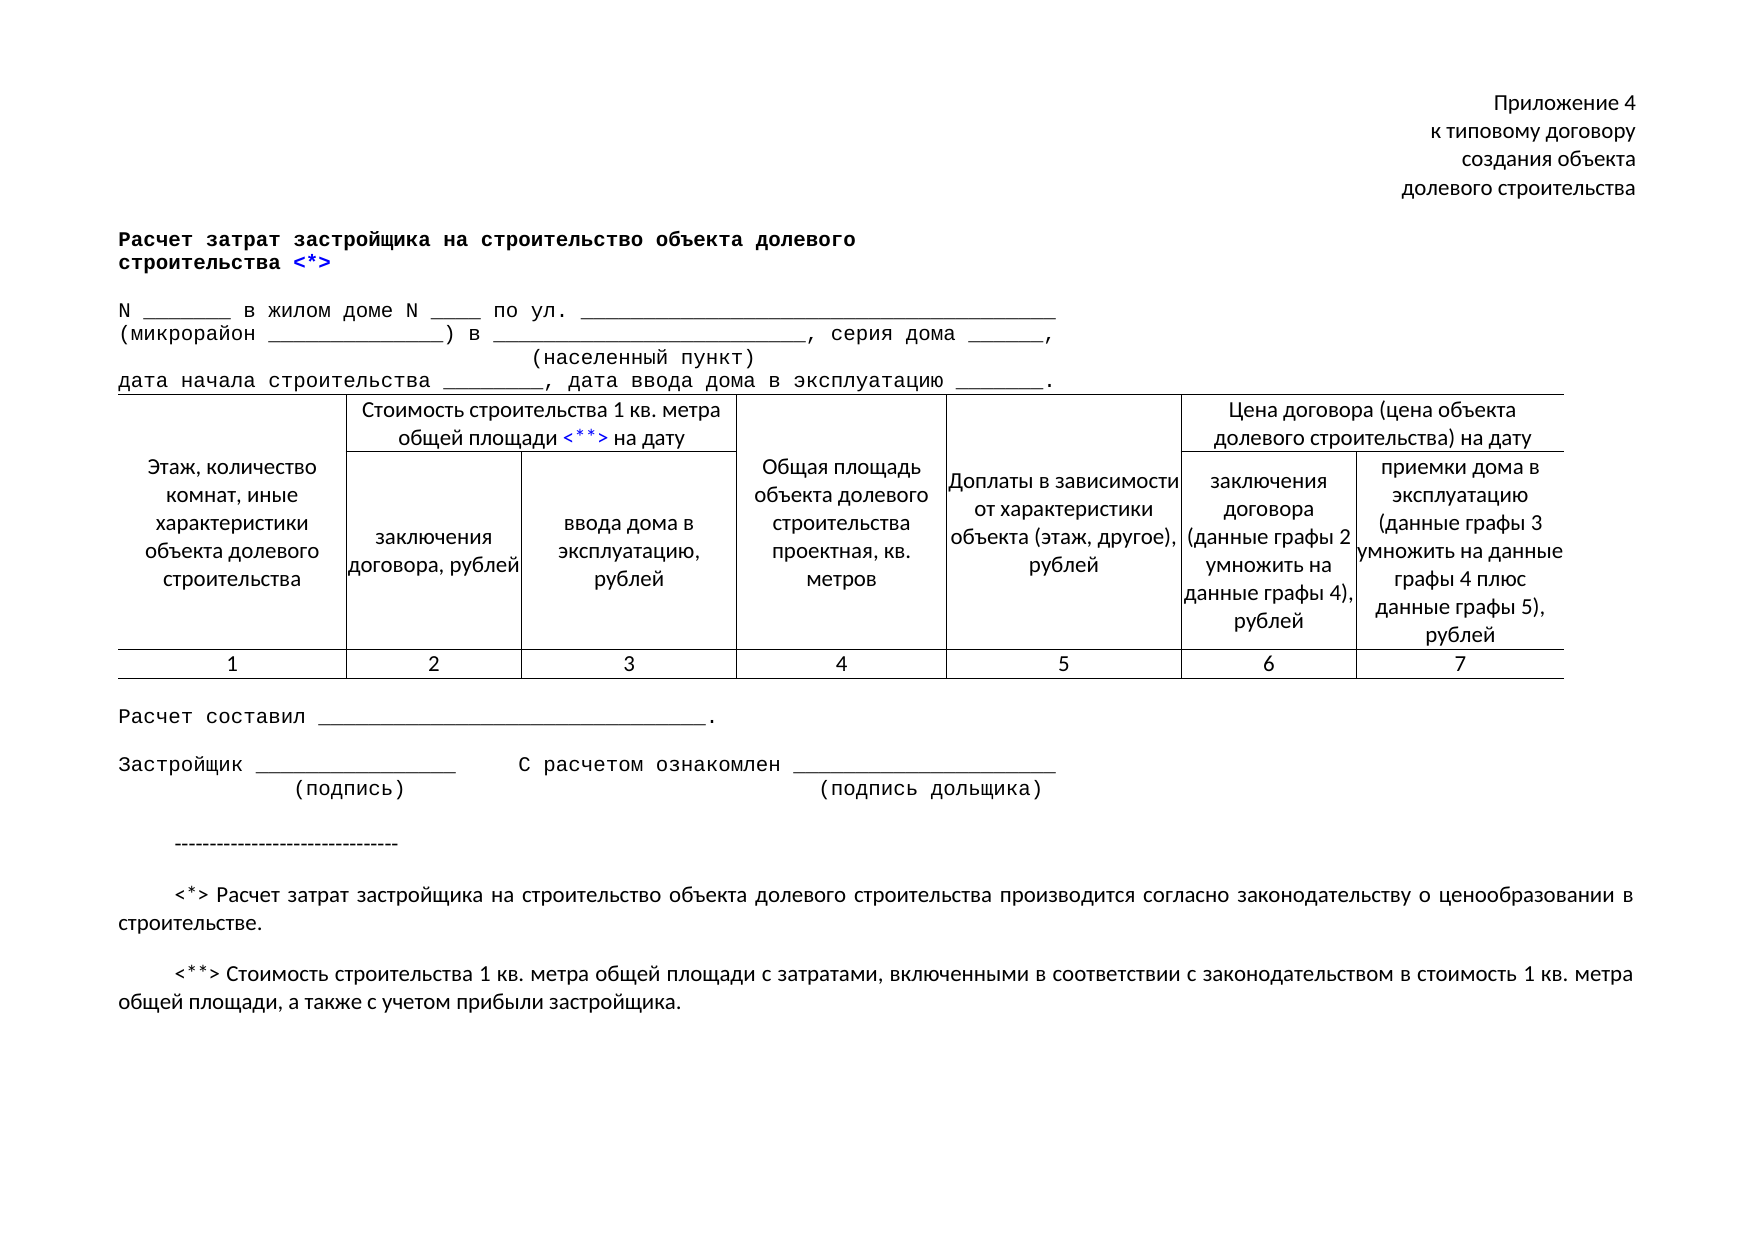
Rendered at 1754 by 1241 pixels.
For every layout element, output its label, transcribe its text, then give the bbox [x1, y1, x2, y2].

table_cell 2 [347, 650, 521, 677]
table_cell приемки дома в эксплуатацию (данные графы 3 умножить на данные графы 4 плюс данные графы 5), рублей [1357, 452, 1564, 648]
table_cell заключения договора (данные графы 2 умножить на данные графы 4), рублей [1182, 452, 1356, 648]
text (населенный пункт) [118, 347, 1636, 371]
table_cell 4 [737, 650, 946, 677]
table_cell 7 [1357, 650, 1564, 677]
table_cell 3 [522, 650, 736, 677]
text Застройщик ________________ С расчетом ознакомлен _____________________ [118, 754, 1636, 777]
text <**> Стоимость строительства 1 кв. метра общей площади с затратами, включенными в соответствии с законодательством в стоимость 1 кв. метра общей площади, а также с учетом прибыли застройщика. [118, 959, 1636, 1015]
text создания объекта [118, 144, 1636, 173]
text Расчет затрат застройщика на строительство объекта долевого [118, 229, 1636, 252]
table_cell ввода дома в эксплуатацию, рублей [522, 452, 736, 648]
table_header Этаж, количество комнат, иные характеристики объекта долевого строительства [118, 395, 346, 648]
table_cell 5 [947, 650, 1181, 677]
text -------------------------------- [118, 829, 1636, 857]
text N _______ в жилом доме N ____ по ул. ______________________________________ [118, 299, 1636, 323]
table_cell 6 [1182, 650, 1356, 677]
text дата начала строительства ________, дата ввода дома в эксплуатацию _______. [118, 371, 1636, 394]
table_header Доплаты в зависимости от характеристики объекта (этаж, другое), рублей [947, 395, 1181, 648]
text к типовому договору [118, 117, 1636, 144]
table_header Общая площадь объекта долевого строительства проектная, кв. метров [737, 395, 946, 648]
text (микрорайон ______________) в _________________________, серия дома ______, [118, 323, 1636, 347]
text Расчет составил _______________________________. [118, 707, 1636, 730]
text долевого строительства [118, 173, 1636, 201]
text <*> Расчет затрат застройщика на строительство объекта долевого строительства производится согласно законодательству о ценообразовании в строительстве. [118, 880, 1636, 936]
table_header Стоимость строительства 1 кв. метра общей площади <**> на дату [347, 395, 736, 451]
table_header Цена договора (цена объекта долевого строительства) на дату [1182, 395, 1564, 451]
text строительства <*> [118, 252, 1636, 276]
text Приложение 4 [118, 88, 1636, 117]
table_cell 1 [118, 650, 346, 677]
text (подпись) (подпись дольщика) [118, 777, 1636, 801]
table_cell заключения договора, рублей [347, 452, 521, 648]
